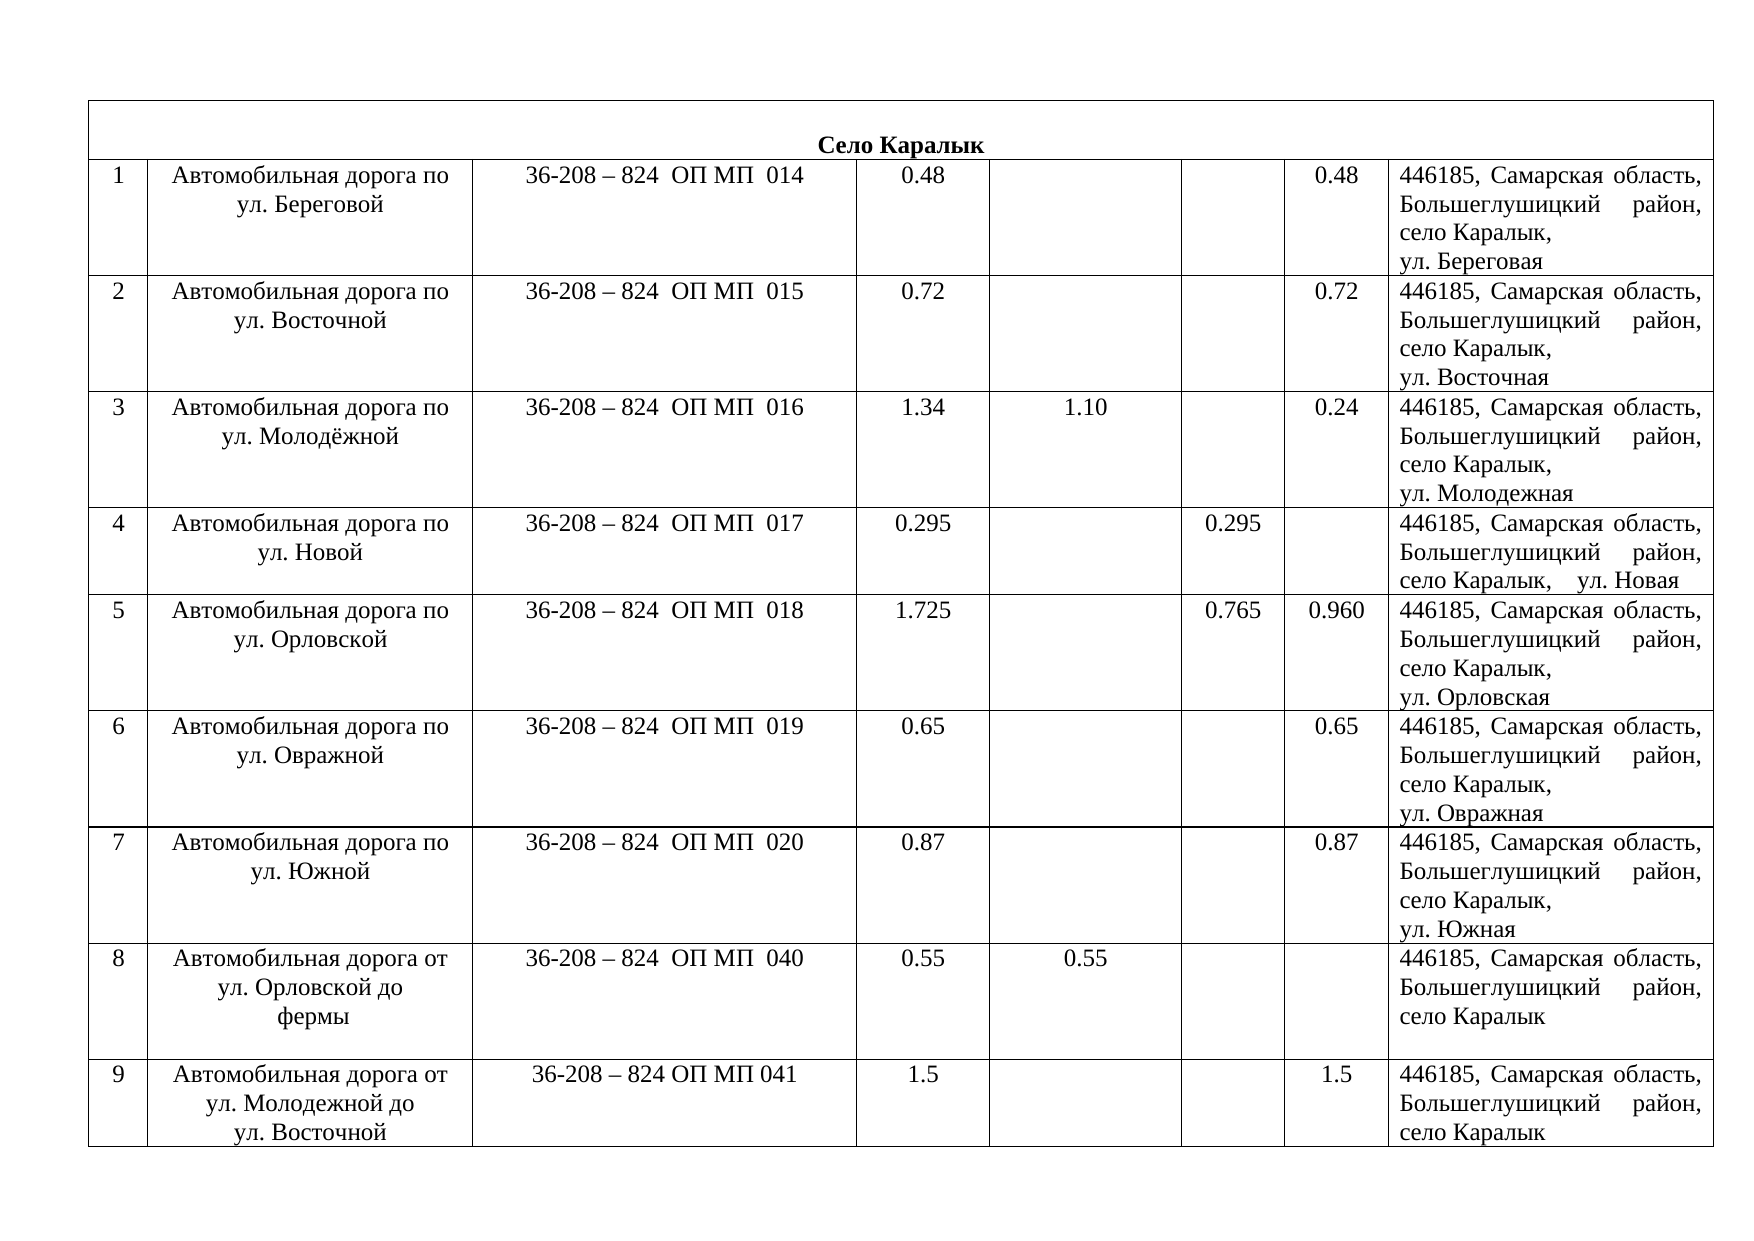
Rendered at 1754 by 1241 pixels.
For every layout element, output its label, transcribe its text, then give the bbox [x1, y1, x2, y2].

table_cell 1.5 [857, 1060, 989, 1146]
table_cell 1.5 [1285, 1060, 1388, 1146]
table_cell 0.72 [1285, 276, 1388, 391]
table_cell 36-208 – 824 ОП МП 040 [473, 944, 856, 1058]
table_cell 9 [89, 1060, 147, 1146]
table_cell [1182, 944, 1284, 1058]
table_cell [990, 711, 1181, 826]
table_cell 0.48 [1285, 160, 1388, 275]
table_cell [1182, 392, 1284, 507]
table_cell 1.10 [990, 392, 1181, 507]
table_cell 0.87 [857, 828, 989, 942]
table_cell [1389, 1060, 1713, 1146]
table_cell [1182, 828, 1284, 942]
table_cell 446185, Самарская область, Большеглушицкий район, село Каралык, ул. Восточная [1389, 276, 1713, 391]
table_cell Автомобильная дорога по ул. Южной [148, 828, 472, 942]
table_cell 0.960 [1285, 595, 1388, 710]
table_cell [990, 276, 1181, 391]
table_cell Автомобильная дорога от ул. Молодежной до ул. Восточной [148, 1060, 472, 1146]
table_cell [1182, 711, 1284, 826]
table_cell 1.34 [857, 392, 989, 507]
table_cell Автомобильная дорога по ул. Береговой [148, 160, 472, 275]
table_cell 446185, Самарская область, Большеглушицкий район, село Каралык, ул. Молодежная [1389, 392, 1713, 507]
table_cell 0.87 [1285, 828, 1388, 942]
table_cell 446185, Самарская область, Большеглушицкий район, село Каралык, ул. Береговая [1389, 160, 1713, 275]
table_cell 0.24 [1285, 392, 1388, 507]
table_cell Автомобильная дорога по ул. Орловской [148, 595, 472, 710]
table_cell [990, 508, 1181, 594]
table_cell [1182, 276, 1284, 391]
table_cell Автомобильная дорога по ул. Овражной [148, 711, 472, 826]
table_cell 0.295 [1182, 508, 1284, 594]
table_cell 0.48 [857, 160, 989, 275]
table_cell 36-208 – 824 ОП МП 020 [473, 828, 856, 942]
table_cell 446185, Самарская область, Большеглушицкий район, село Каралык, ул. Овражная [1389, 711, 1713, 826]
table_cell 6 [89, 711, 147, 826]
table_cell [1389, 944, 1713, 1058]
table_cell 1 [89, 160, 147, 275]
table_cell [1182, 1060, 1284, 1146]
table_cell 0.295 [857, 508, 989, 594]
table_cell [1182, 160, 1284, 275]
table_cell 3 [89, 392, 147, 507]
table_cell [990, 1060, 1181, 1146]
table_cell 36-208 – 824 ОП МП 041 [473, 1060, 856, 1146]
table_cell 36-208 – 824 ОП МП 019 [473, 711, 856, 826]
table_cell 446185, Самарская область, Большеглушицкий район, село Каралык, ул. Орловская [1389, 595, 1713, 710]
table_cell 36-208 – 824 ОП МП 014 [473, 160, 856, 275]
table_cell 0.55 [990, 944, 1181, 1058]
table_cell 1.725 [857, 595, 989, 710]
table_cell 446185, Самарская область, Большеглушицкий район, село Каралык, ул. Новая [1389, 508, 1713, 594]
table_cell 36-208 – 824 ОП МП 016 [473, 392, 856, 507]
table_cell 7 [89, 828, 147, 942]
table_cell 36-208 – 824 ОП МП 018 [473, 595, 856, 710]
table_cell Село Каралык [89, 101, 1713, 159]
table_cell [1285, 508, 1388, 594]
table_cell Автомобильная дорога по ул. Новой [148, 508, 472, 594]
table_cell Автомобильная дорога по ул. Молодёжной [148, 392, 472, 507]
table_cell Автомобильная дорога от ул. Орловской до фермы [148, 944, 472, 1058]
table_cell 5 [89, 595, 147, 710]
table_cell 2 [89, 276, 147, 391]
table_cell Автомобильная дорога по ул. Восточной [148, 276, 472, 391]
table_cell [1285, 944, 1388, 1058]
table_cell 4 [89, 508, 147, 594]
table_cell [990, 160, 1181, 275]
table_cell 0.55 [857, 944, 989, 1058]
table_cell 0.65 [857, 711, 989, 826]
table_cell 0.65 [1285, 711, 1388, 826]
table_cell 36-208 – 824 ОП МП 017 [473, 508, 856, 594]
table_cell [990, 828, 1181, 942]
table_cell [990, 595, 1181, 710]
table_cell 0.765 [1182, 595, 1284, 710]
table_cell 0.72 [857, 276, 989, 391]
table_cell 36-208 – 824 ОП МП 015 [473, 276, 856, 391]
table_cell 8 [89, 944, 147, 1058]
table_cell 446185, Самарская область, Большеглушицкий район, село Каралык, ул. Южная [1389, 828, 1713, 942]
